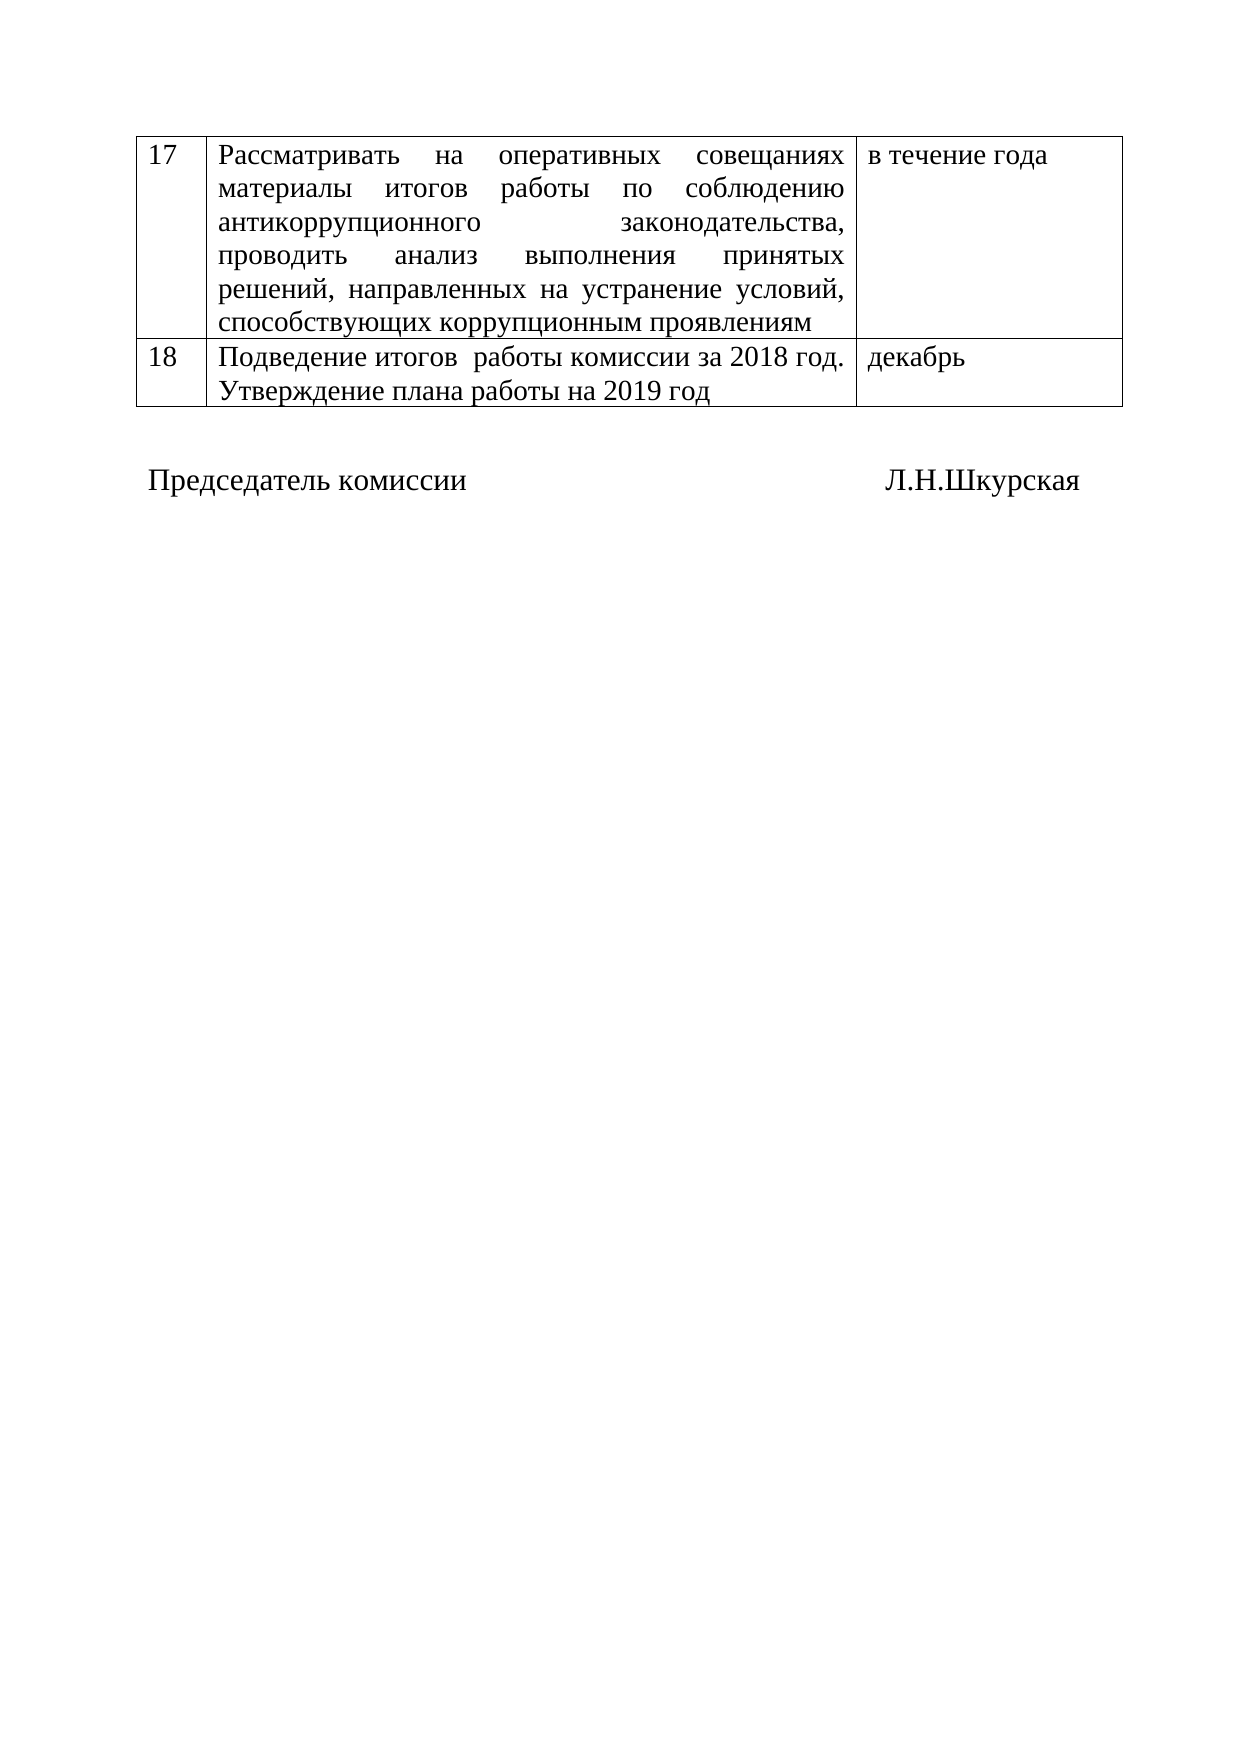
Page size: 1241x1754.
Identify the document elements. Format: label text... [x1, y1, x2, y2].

text Председатель комиссии Л.Н.Шкурская [148, 462, 1181, 498]
table_cell 17 [137, 137, 206, 338]
table_cell декабрь [857, 339, 1122, 406]
table_cell Подведение итогов работы комиссии за 2018 год. Утверждение плана работы на 2019 год [207, 339, 856, 406]
table_cell в течение года [857, 137, 1122, 338]
table_cell 18 [137, 339, 206, 406]
table_cell Рассматривать на оперативных совещаниях материалы итогов работы по соблюдению антикоррупционного законодательства, проводить анализ выполнения принятых решений, направленных на устранение условий, способствующих коррупционным проявлениям [207, 137, 856, 338]
